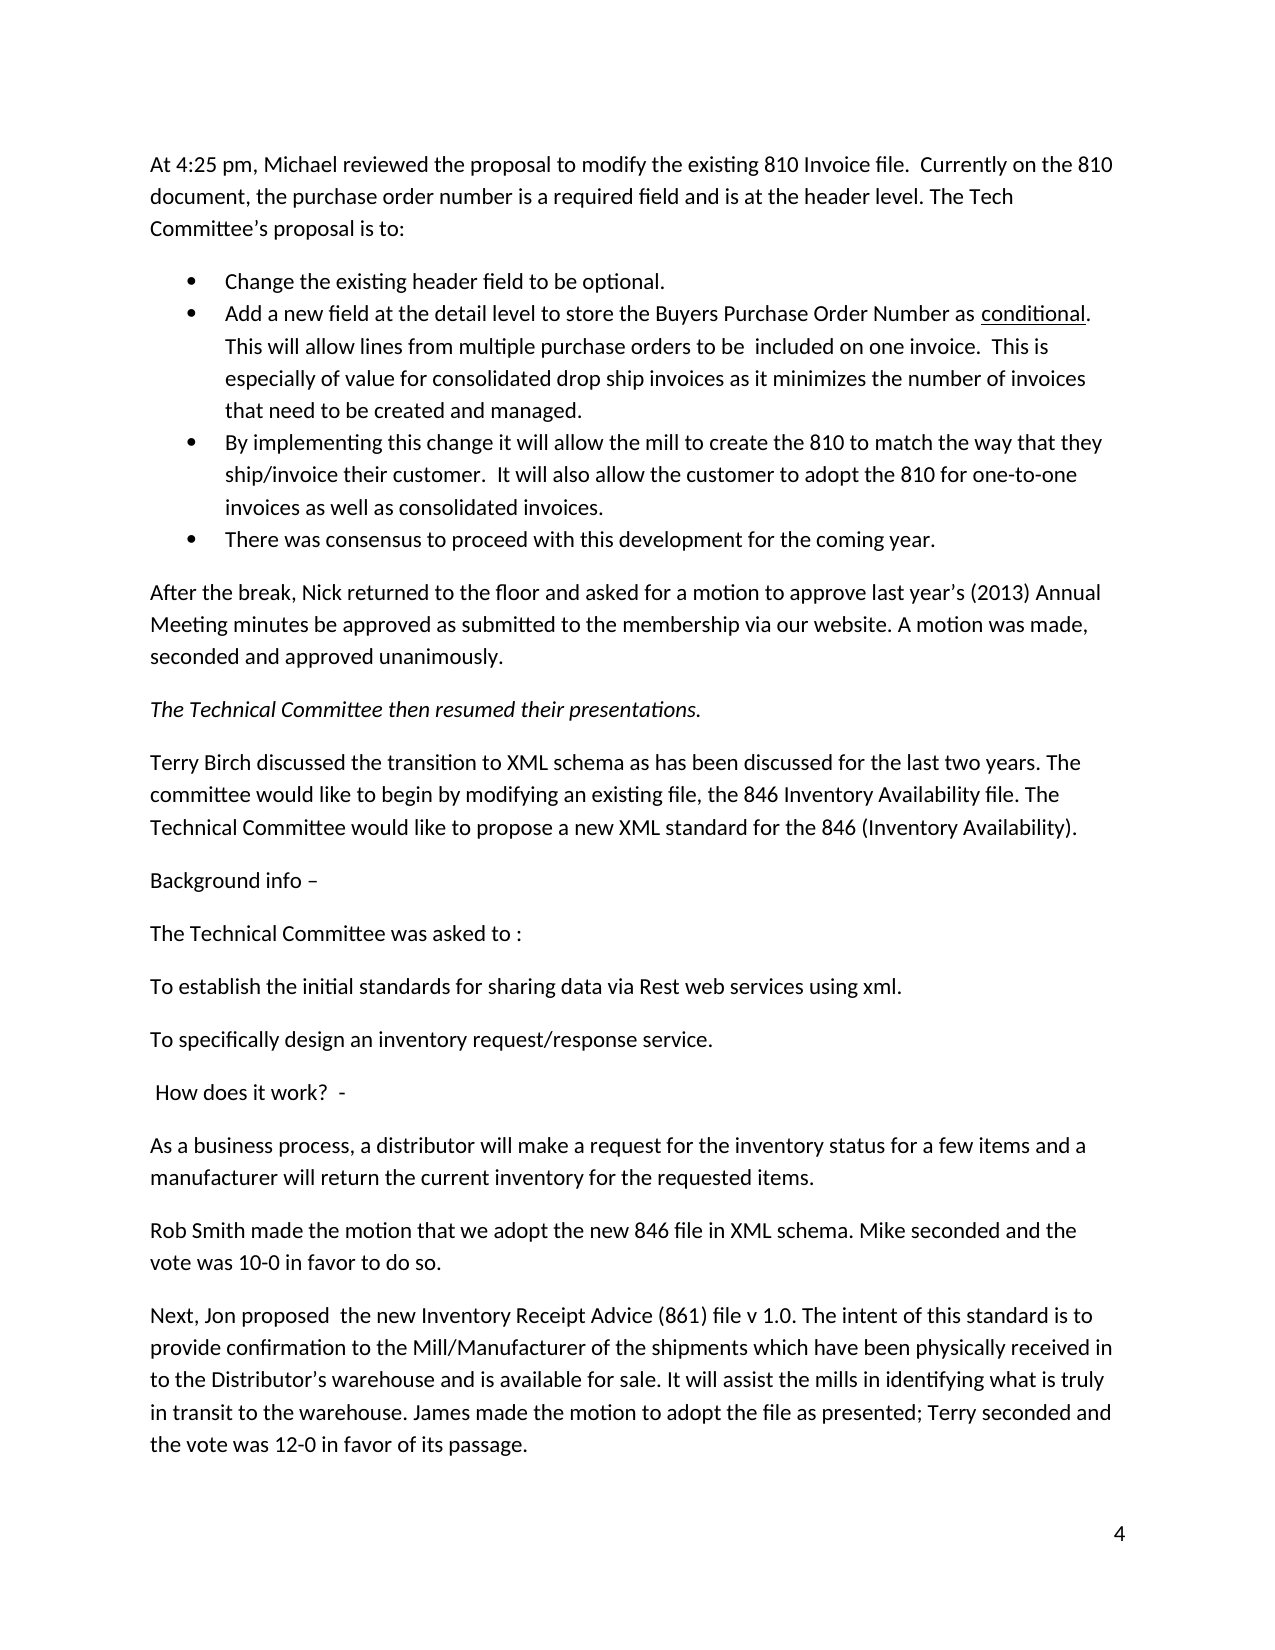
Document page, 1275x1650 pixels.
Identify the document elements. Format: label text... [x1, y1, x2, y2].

text Terry Birch discussed the transition to XML schema as has been discussed for the last two years. The committee would like to begin by modifying an existing file, the 846 Inventory Availability file. The Technical Committee would like to propose a new XML standard for the 846 (Inventory Availability). [150, 748, 1125, 841]
text To specifically design an inventory request/response service. [150, 1025, 1125, 1053]
text How does it work? - [150, 1078, 1125, 1106]
text Background info – [150, 866, 1125, 894]
text The Technical Committee was asked to : [150, 919, 1125, 947]
text Next, Jon proposed the new Inventory Receipt Advice (861) file v 1.0. The intent of this standard is to provide confirmation to the Mill/Manufacturer of the shipments which have been physically received in to the Distributor’s warehouse and is available for sale. It will assist the mills in identifying what is truly in transit to the warehouse. James made the motion to adopt the file as presented; Terry seconded and the vote was 12-0 in favor of its passage. [150, 1301, 1125, 1458]
list There was consensus to proceed with this development for the coming year. [187, 525, 1125, 553]
text After the break, Nick returned to the floor and asked for a motion to approve last year’s (2013) Annual Meeting minutes be approved as submitted to the membership via our website. A motion was made, seconded and approved unanimously. [150, 578, 1125, 670]
text The Technical Committee then resumed their presentations. [150, 695, 1125, 723]
text Rob Smith made the motion that we adopt the new 846 file in XML schema. Mike seconded and the vote was 10-0 in favor to do so. [150, 1216, 1125, 1276]
text To establish the initial standards for sharing data via Rest web services using xml. [150, 972, 1125, 1000]
list Change the existing header field to be optional. [187, 267, 1125, 295]
list By implementing this change it will allow the mill to create the 810 to match the way that they ship/invoice their customer. It will also allow the customer to adopt the 810 for one-to-one invoices as well as consolidated invoices. [187, 428, 1125, 521]
list Add a new field at the detail level to store the Buyers Purchase Order Number as conditional. This will allow lines from multiple purchase orders to be included on one invoice. This is especially of value for consolidated drop ship invoices as it minimizes the number of invoices that need to be created and managed. [187, 299, 1125, 424]
text At 4:25 pm, Michael reviewed the proposal to modify the existing 810 Invoice file. Currently on the 810 document, the purchase order number is a required field and is at the header level. The Tech Committee’s proposal is to: [150, 150, 1125, 242]
text As a business process, a distributor will make a request for the inventory status for a few items and a manufacturer will return the current inventory for the requested items. [150, 1131, 1125, 1191]
